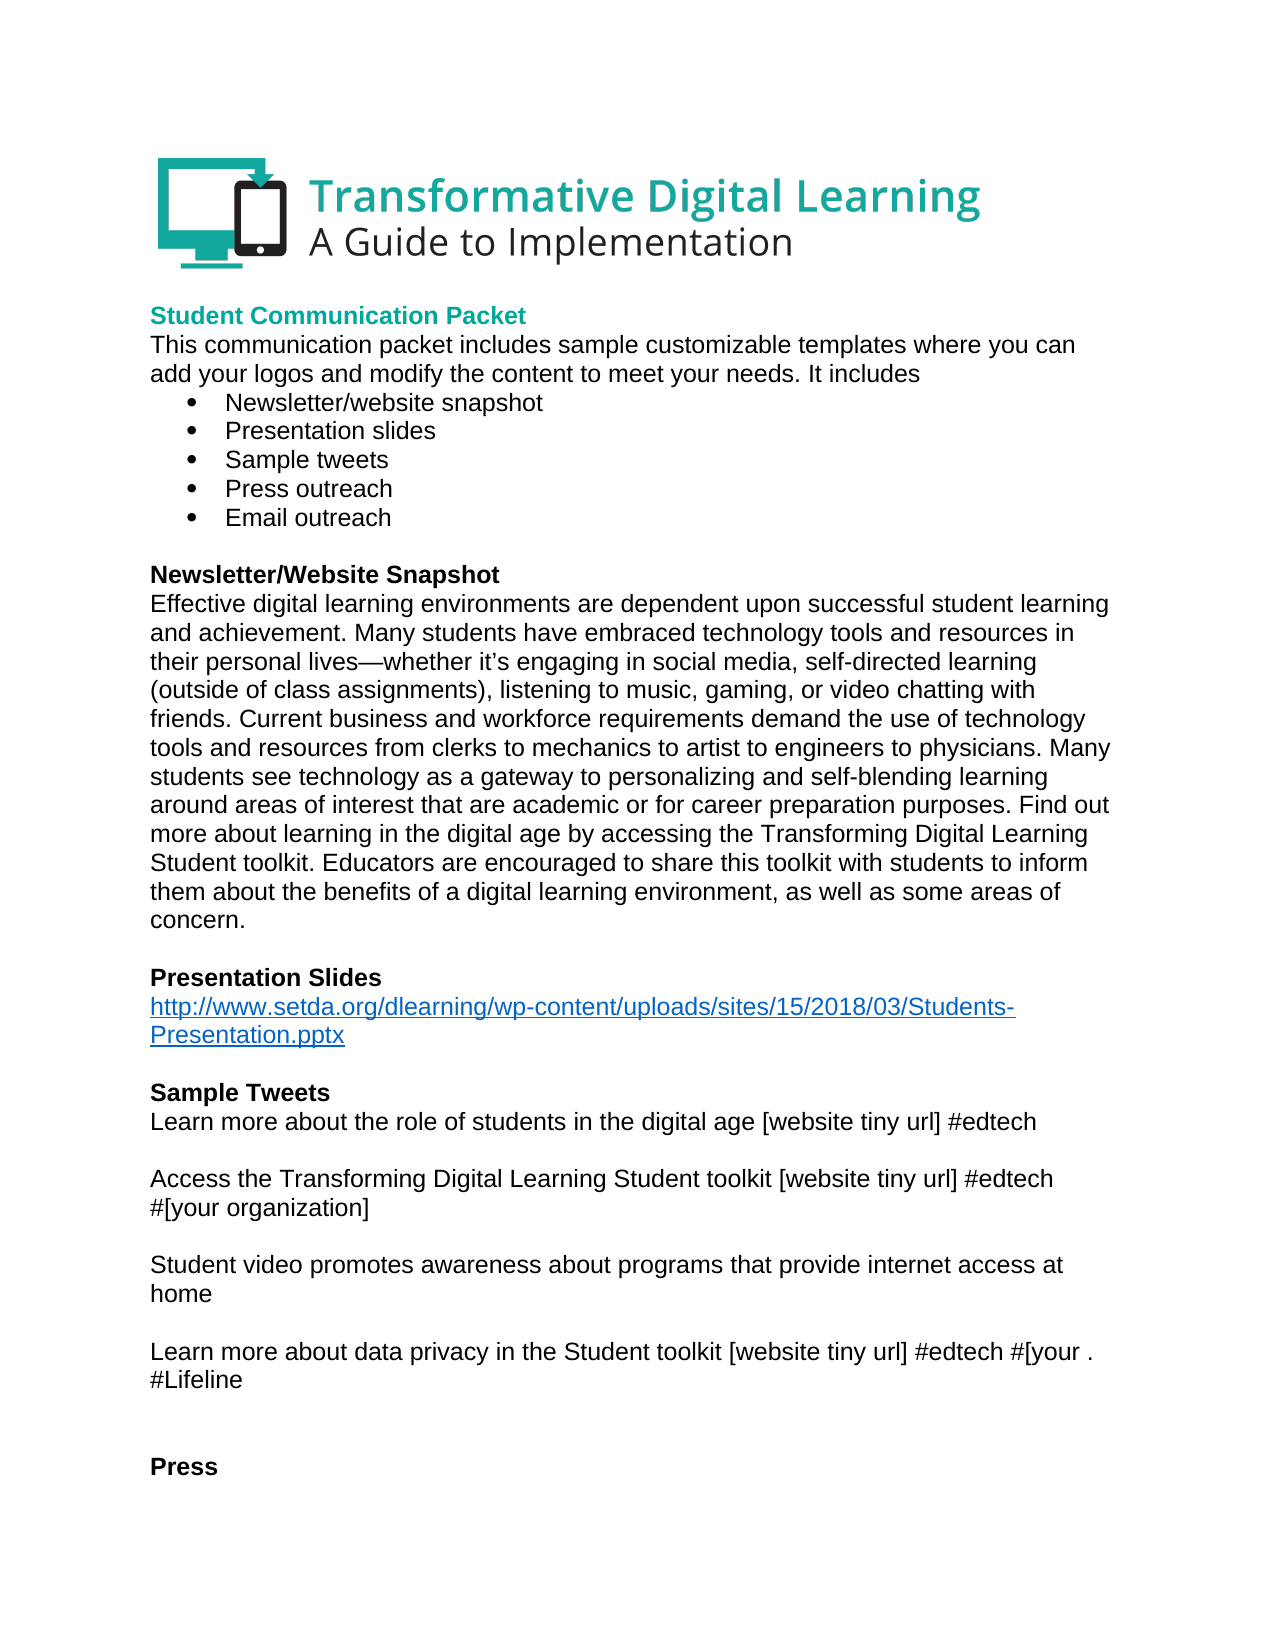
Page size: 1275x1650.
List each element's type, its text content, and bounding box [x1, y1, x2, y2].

text Effective digital learning environments are dependent upon successful student learning and achievement. Many students have embraced technology tools and resources in their personal lives—whether it’s engaging in social media, self-directed learning (outside of class assignments), listening to music, gaming, or video chatting with friends. Current business and workforce requirements demand the use of technology tools and resources from clerks to mechanics to artist to engineers to physicians. Many students see technology as a gateway to personalizing and self-blending learning around areas of interest that are academic or for career preparation purposes. Find out more about learning in the digital age by accessing the Transforming Digital Learning Student toolkit. Educators are encouraged to share this toolkit with students to inform them about the benefits of a digital learning environment, as well as some areas of concern. [150, 589, 1125, 934]
text Learn more about data privacy in the Student toolkit [website tiny url] #edtech #[your . #Lifeline [150, 1337, 1125, 1394]
text http://www.setda.org/dlearning/wp-content/uploads/sites/15/2018/03/Students-Presentation.pptx [150, 992, 1125, 1049]
text Press [150, 1452, 1125, 1481]
list Press outreach [187, 474, 1125, 503]
text This communication packet includes sample customizable templates where you can add your logos and modify the content to meet your needs. It includes [150, 330, 1125, 387]
text Sample Tweets [150, 1078, 1125, 1107]
text Student video promotes awareness about programs that provide internet access at home [150, 1251, 1125, 1308]
text Student Communication Packet [150, 301, 1125, 330]
text Learn more about the role of students in the digital age [website tiny url] #edtech [150, 1107, 1125, 1136]
text Access the Transforming Digital Learning Student toolkit [website tiny url] #edtech [150, 1164, 1125, 1193]
picture [150, 150, 997, 273]
text Newsletter/Website Snapshot [150, 561, 1125, 589]
text #[your organization] [150, 1193, 1125, 1222]
list Presentation slides [187, 416, 1125, 445]
text Presentation Slides [150, 963, 1125, 992]
list Email outreach [187, 503, 1125, 532]
list Newsletter/website snapshot [187, 387, 1125, 416]
list Sample tweets [187, 445, 1125, 474]
